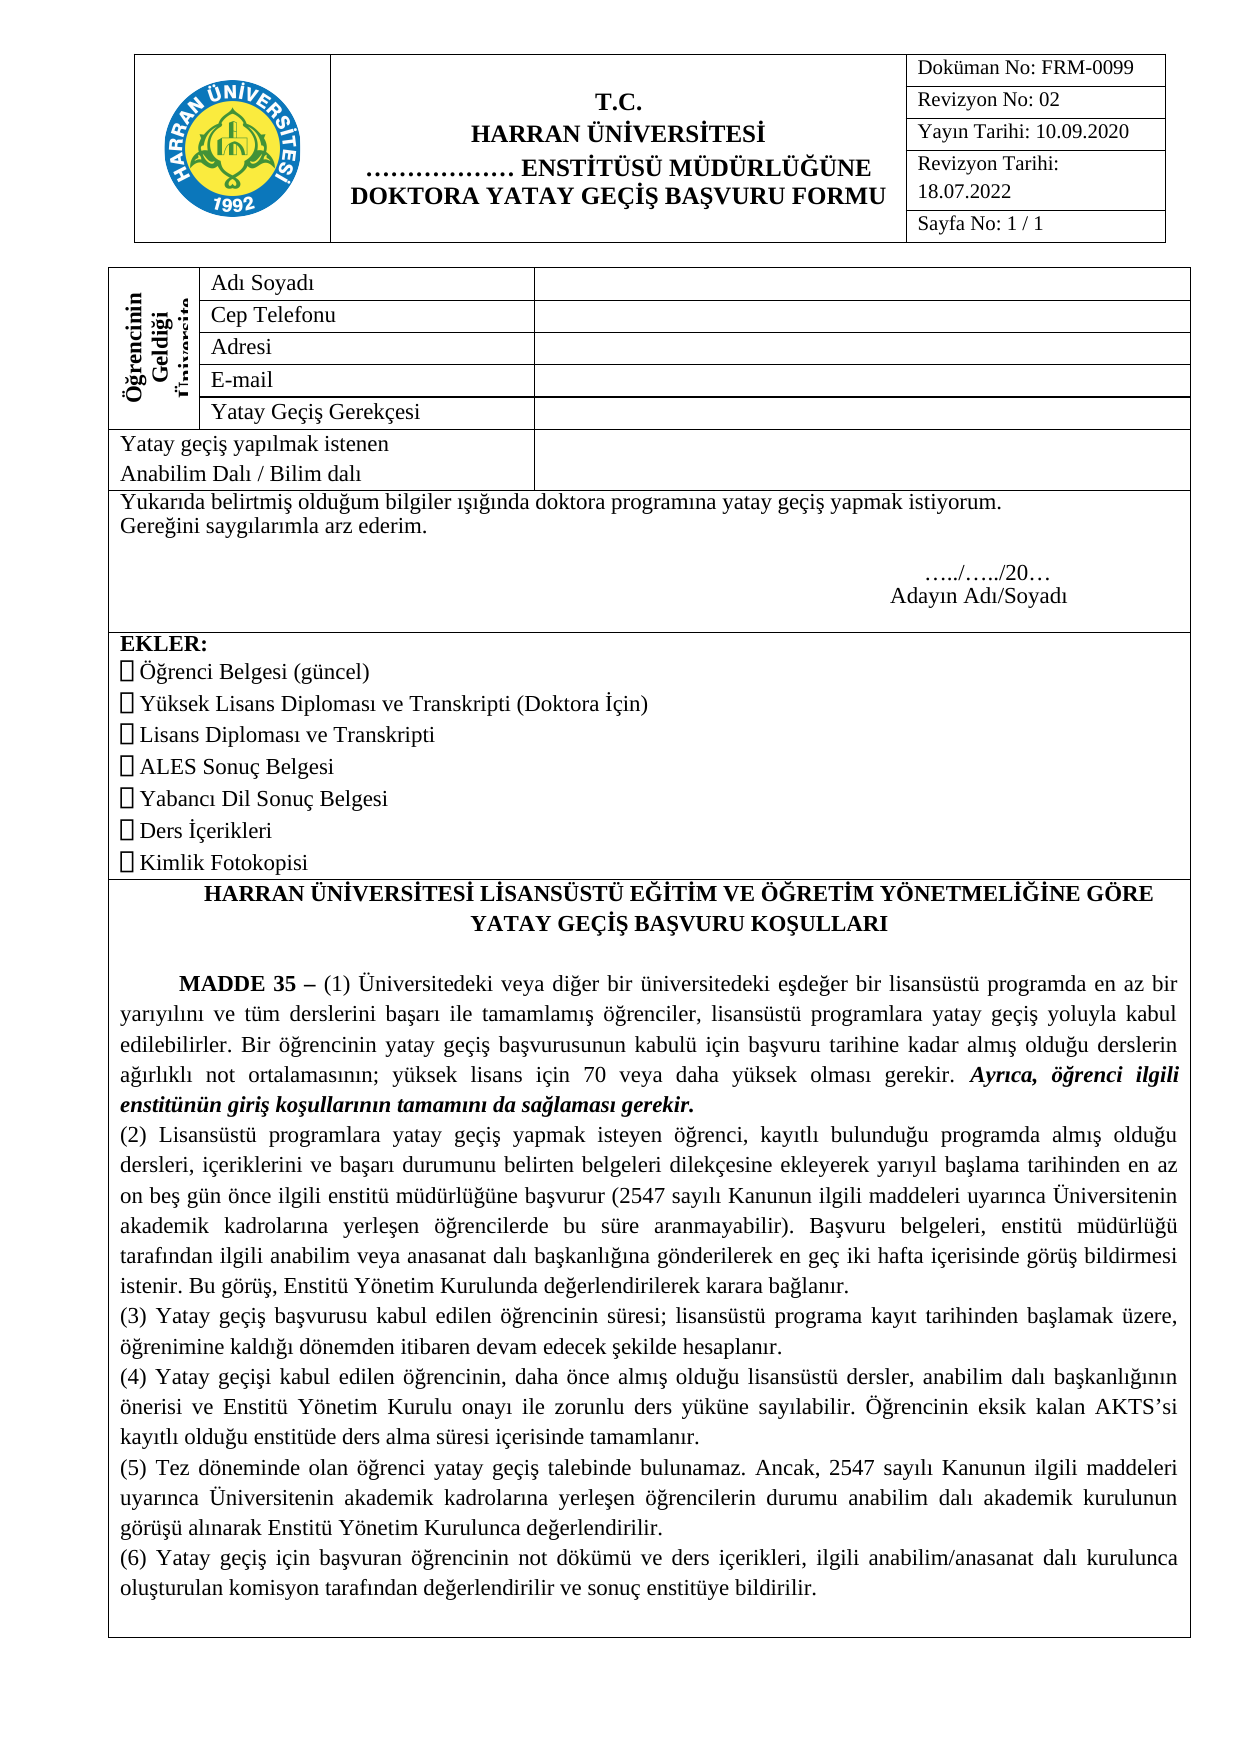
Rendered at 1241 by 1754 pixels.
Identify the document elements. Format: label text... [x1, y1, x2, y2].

table_cell Yukarıda belirtmiş olduğum bilgiler ışığında doktora programına yatay geçiş yapmak istiyorum. Gereğini saygılarımla arz ederim. …../…../20… Adayın Adı/Soyadı [109, 491, 1190, 632]
table_cell Adresi [200, 333, 534, 364]
table_header Adı Soyadı [200, 268, 534, 299]
table_cell EKLER: ⎕ Öğrenci Belgesi (güncel) ⎕ Yüksek Lisans Diploması ve Transkripti (Doktora İçin) ⎕ Lisans Diploması ve Transkripti ⎕ ALES Sonuç Belgesi ⎕ Yabancı Dil Sonuç Belgesi ⎕ Ders İçerikleri ⎕ Kimlik Fotokopisi [109, 633, 1190, 878]
table_cell HARRAN ÜNİVERSİTESİ LİSANSÜSTÜ EĞİTİM VE ÖĞRETİM YÖNETMELİĞİNE GÖRE YATAY GEÇİŞ BAŞVURU KOŞULLARI MADDE 35 – (1) Üniversitedeki veya diğer bir üniversitedeki eşdeğer bir lisansüstü programda en az bir yarıyılını ve tüm derslerini başarı ile tamamlamış öğrenciler, lisansüstü programlara yatay geçiş yoluyla kabul edilebilirler. Bir öğrencinin yatay geçiş başvurusunun kabulü için başvuru tarihine kadar almış olduğu derslerin ağırlıklı not ortalamasının; yüksek lisans için 70 veya daha yüksek olması gerekir. Ayrıca, öğrenci ilgili enstitünün giriş koşullarının tamamını da sağlaması gerekir. (2) Lisansüstü programlara yatay geçiş yapmak isteyen öğrenci, kayıtlı bulunduğu programda almış olduğu dersleri, içeriklerini ve başarı durumunu belirten belgeleri dilekçesine ekleyerek yarıyıl başlama tarihinden en az on beş gün önce ilgili enstitü müdürlüğüne başvurur (2547 sayılı Kanunun ilgili maddeleri uyarınca Üniversitenin akademik kadrolarına yerleşen öğrencilerde bu süre aranmayabilir). Başvuru belgeleri, enstitü müdürlüğü tarafından ilgili anabilim veya anasanat dalı başkanlığına gönderilerek en geç iki hafta içerisinde görüş bildirmesi istenir. Bu görüş, Enstitü Yönetim Kurulunda değerlendirilerek karara bağlanır. (3) Yatay geçiş başvurusu kabul edilen öğrencinin süresi; lisansüstü programa kayıt tarihinden başlamak üzere, öğrenimine kaldığı dönemden itibaren devam edecek şekilde hesaplanır. (4) Yatay geçişi kabul edilen öğrencinin, daha önce almış olduğu lisansüstü dersler, anabilim dalı başkanlığının önerisi ve Enstitü Yönetim Kurulu onayı ile zorunlu ders yüküne sayılabilir. Öğrencinin eksik kalan AKTS’si kayıtlı olduğu enstitüde ders alma süresi içerisinde tamamlanır. (5) Tez döneminde olan öğrenci yatay geçiş talebinde bulunamaz. Ancak, 2547 sayılı Kanunun ilgili maddeleri uyarınca Üniversitenin akademik kadrolarına yerleşen öğrencilerin durumu anabilim dalı akademik kurulunun görüşü alınarak Enstitü Yönetim Kurulunca değerlendirilir. (6) Yatay geçiş için başvuran öğrencinin not dökümü ve ders içerikleri, ilgili anabilim/anasanat dalı kurulunca oluşturulan komisyon tarafından değerlendirilir ve sonuç enstitüye bildirilir. [109, 880, 1190, 1637]
table_cell Cep Telefonu [200, 301, 534, 332]
table_header [535, 268, 1190, 299]
table_header Öğrencinin Geldiği Üniversite [109, 268, 199, 429]
table_cell [535, 365, 1190, 396]
table_cell E-mail [200, 365, 534, 396]
picture [164, 80, 301, 217]
table_cell Yatay Geçiş Gerekçesi [200, 398, 534, 429]
table_cell [535, 333, 1190, 364]
table_cell Yatay geçiş yapılmak istenen Anabilim Dalı / Bilim dalı [109, 430, 534, 490]
table_cell [535, 301, 1190, 332]
table_cell [535, 398, 1190, 429]
table_cell [535, 430, 1190, 490]
